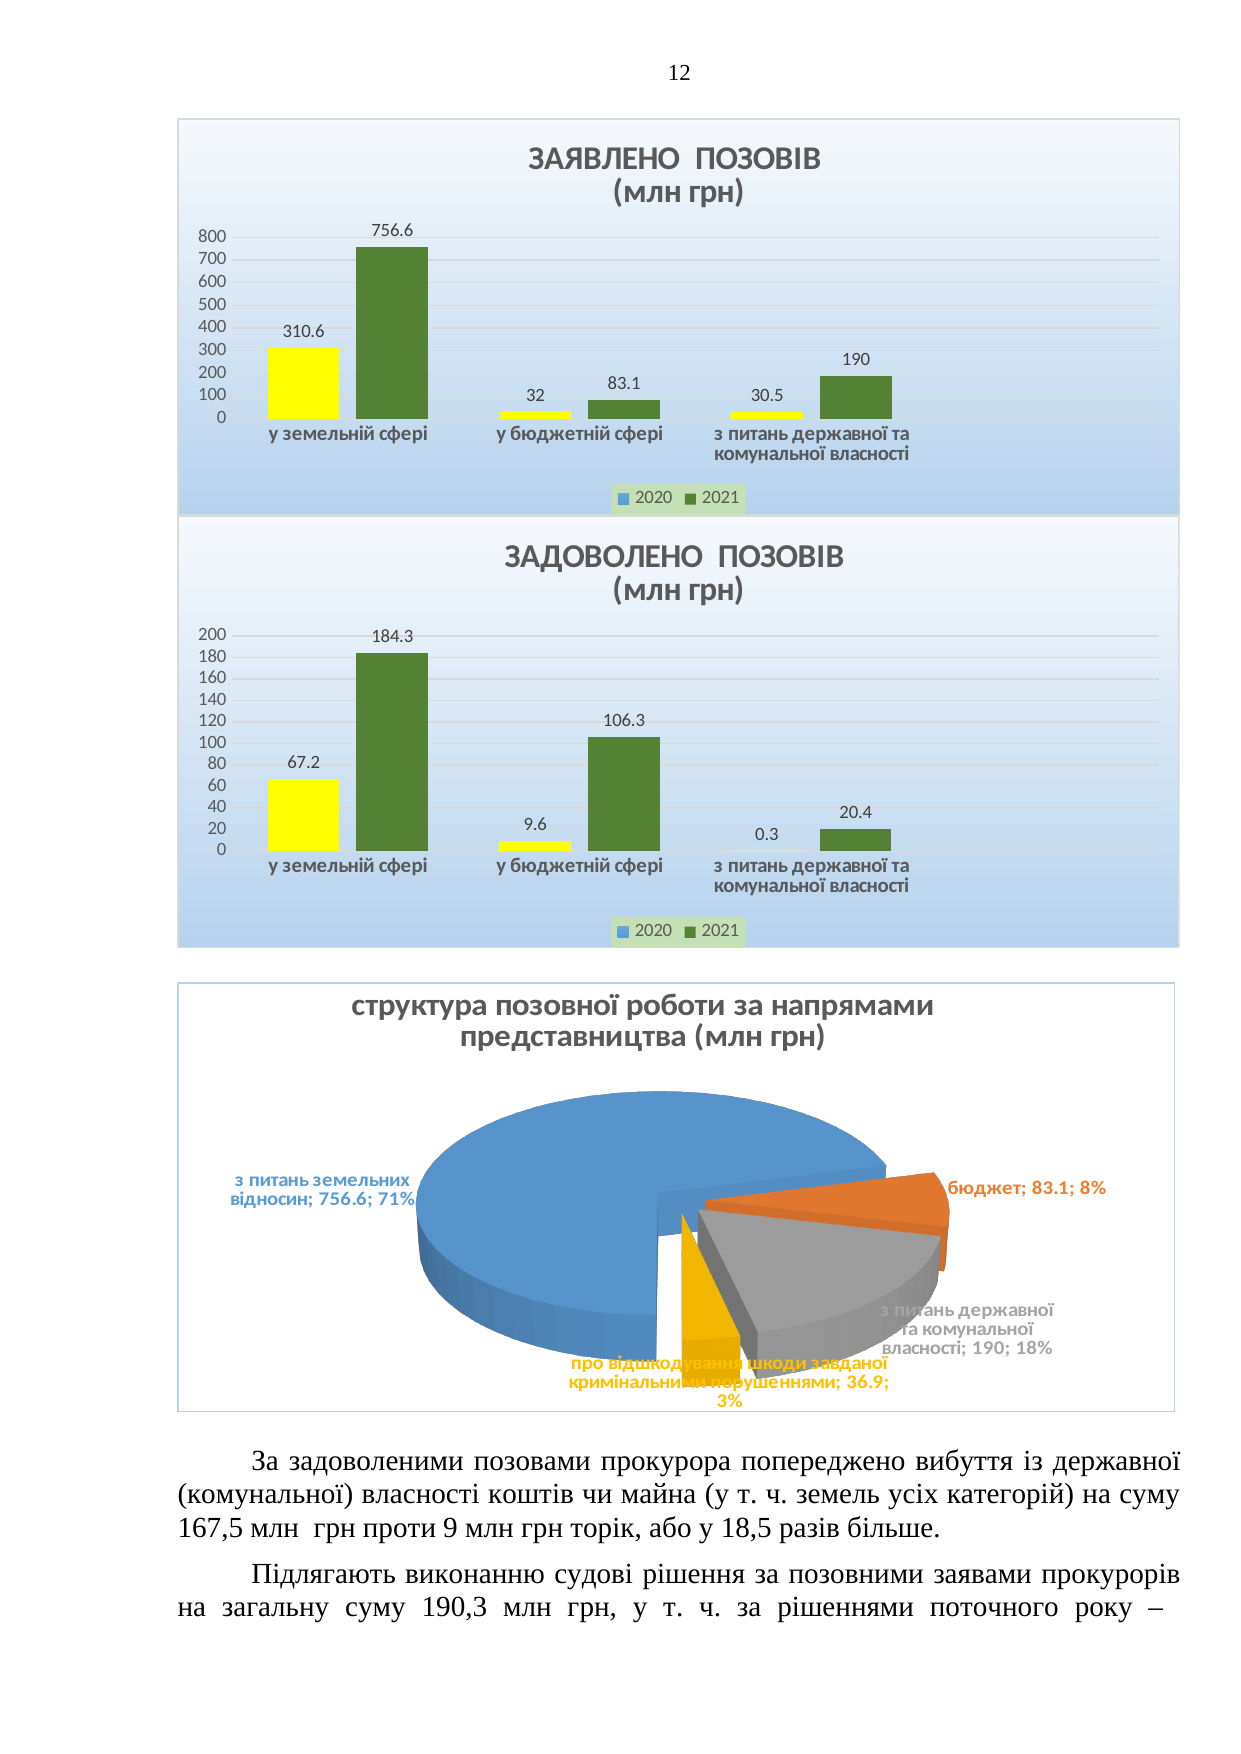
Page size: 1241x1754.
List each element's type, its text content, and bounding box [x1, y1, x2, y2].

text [177, 1556, 1181, 1623]
text За задоволеними позовами прокурора попереджено вибуття із державної (комунальної) власності коштів чи майна (у т. ч. земель усіх категорій) на суму 167,5 млн грн проти 9 млн грн торік, або у 18,5 разів більше. [177, 1443, 1181, 1543]
